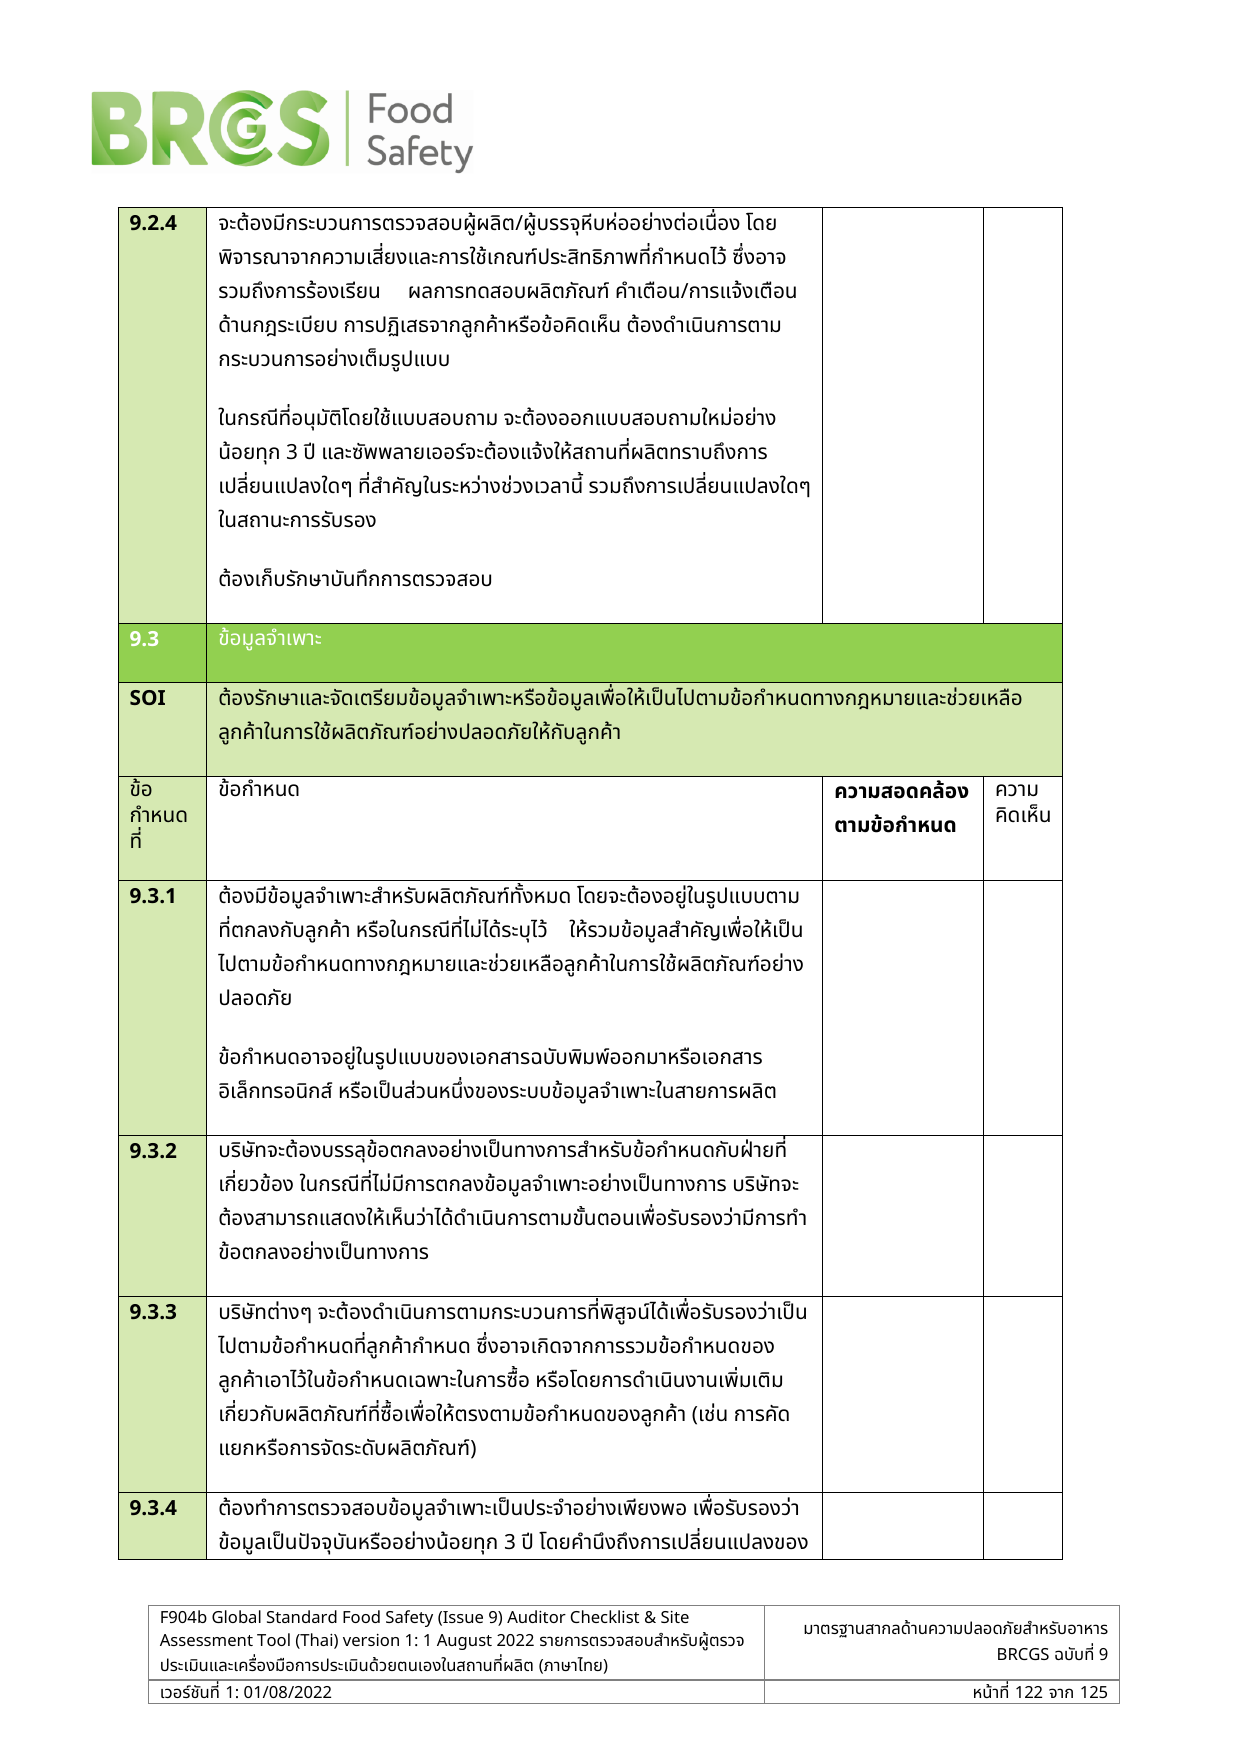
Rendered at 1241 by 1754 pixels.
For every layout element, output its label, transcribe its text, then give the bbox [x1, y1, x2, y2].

table_cell [984, 1136, 1062, 1296]
table_cell [984, 881, 1062, 1135]
table_cell [984, 1297, 1062, 1492]
picture [88, 88, 479, 178]
table_cell [823, 1136, 983, 1296]
table_cell ข้อกำหนดที่ [119, 777, 206, 880]
table_cell 9.3.4 [119, 1493, 206, 1559]
table_cell 9.3.3 [119, 1297, 206, 1492]
table_cell SOI [119, 683, 206, 776]
table_cell บริษัทจะต้องบรรลุข้อตกลงอย่างเป็นทางการสำหรับข้อกำหนดกับฝ่ายที่เกี่ยวข้อง ในกรณีที่ไม่มีการตกลงข้อมูลจำเพาะอย่างเป็นทางการ บริษัทจะต้องสามารถแสดงให้เห็นว่าได้ดำเนินการตามขั้นตอนเพื่อรับรองว่ามีการทำข้อตกลงอย่างเป็นทางการ [207, 1136, 822, 1296]
table_cell จะต้องมีกระบวนการตรวจสอบผู้ผลิต/ผู้บรรจุหีบห่ออย่างต่อเนื่อง โดยพิจารณาจากความเสี่ยงและการใช้เกณฑ์ประสิทธิภาพที่กำหนดไว้ ซึ่งอาจรวมถึงการร้องเรียน ผลการทดสอบผลิตภัณฑ์ คำเตือน/การแจ้งเตือนด้านกฎระเบียบ การปฏิเสธจากลูกค้าหรือข้อคิดเห็น ต้องดำเนินการตามกระบวนการอย่างเต็มรูปแบบ ในกรณีที่อนุมัติโดยใช้แบบสอบถาม จะต้องออกแบบสอบถามใหม่อย่างน้อยทุก 3 ปี และซัพพลายเออร์จะต้องแจ้งให้สถานที่ผลิตทราบถึงการเปลี่ยนแปลงใดๆ ที่สำคัญในระหว่างช่วงเวลานี้ รวมถึงการเปลี่ยนแปลงใดๆ ในสถานะการรับรอง ต้องเก็บรักษาบันทึกการตรวจสอบ [207, 208, 822, 623]
table_cell ข้อกำหนด [207, 777, 822, 880]
table_cell ความคิดเห็น [984, 777, 1062, 880]
table_cell ข้อมูลจำเพาะ [207, 624, 1062, 682]
table_cell บริษัทต่างๆ จะต้องดำเนินการตามกระบวนการที่พิสูจน์ได้เพื่อรับรองว่าเป็นไปตามข้อกำหนดที่ลูกค้ากำหนด ซึ่งอาจเกิดจากการรวมข้อกำหนดของลูกค้าเอาไว้ในข้อกำหนดเฉพาะในการซื้อ หรือโดยการดำเนินงานเพิ่มเติมเกี่ยวกับผลิตภัณฑ์ที่ซื้อเพื่อให้ตรงตามข้อกำหนดของลูกค้า (เช่น การคัดแยกหรือการจัดระดับผลิตภัณฑ์) [207, 1297, 822, 1492]
table_cell ต้องมีข้อมูลจำเพาะสำหรับผลิตภัณฑ์ทั้งหมด โดยจะต้องอยู่ในรูปแบบตามที่ตกลงกับลูกค้า หรือในกรณีที่ไม่ได้ระบุไว้ ให้รวมข้อมูลสำคัญเพื่อให้เป็นไปตามข้อกำหนดทางกฎหมายและช่วยเหลือลูกค้าในการใช้ผลิตภัณฑ์อย่างปลอดภัย ข้อกำหนดอาจอยู่ในรูปแบบของเอกสารฉบับพิมพ์ออกมาหรือเอกสารอิเล็กทรอนิกส์ หรือเป็นส่วนหนึ่งของระบบข้อมูลจำเพาะในสายการผลิต [207, 881, 822, 1135]
table_cell 9.3.1 [119, 881, 206, 1135]
table_cell [984, 208, 1062, 623]
table_cell [984, 1493, 1062, 1559]
table_cell ต้องรักษาและจัดเตรียมข้อมูลจำเพาะหรือข้อมูลเพื่อให้เป็นไปตามข้อกำหนดทางกฎหมายและช่วยเหลือลูกค้าในการใช้ผลิตภัณฑ์อย่างปลอดภัยให้กับลูกค้า [207, 683, 1062, 776]
table_cell 9.3 [119, 624, 206, 682]
table_cell ความสอดคล้องตามข้อกำหนด [823, 777, 983, 880]
table_cell [823, 1297, 983, 1492]
table_cell [823, 881, 983, 1135]
table_cell [823, 208, 983, 623]
table_cell 9.3.2 [119, 1136, 206, 1296]
table_cell 9.2.4 [119, 208, 206, 623]
table_cell [823, 1493, 983, 1559]
